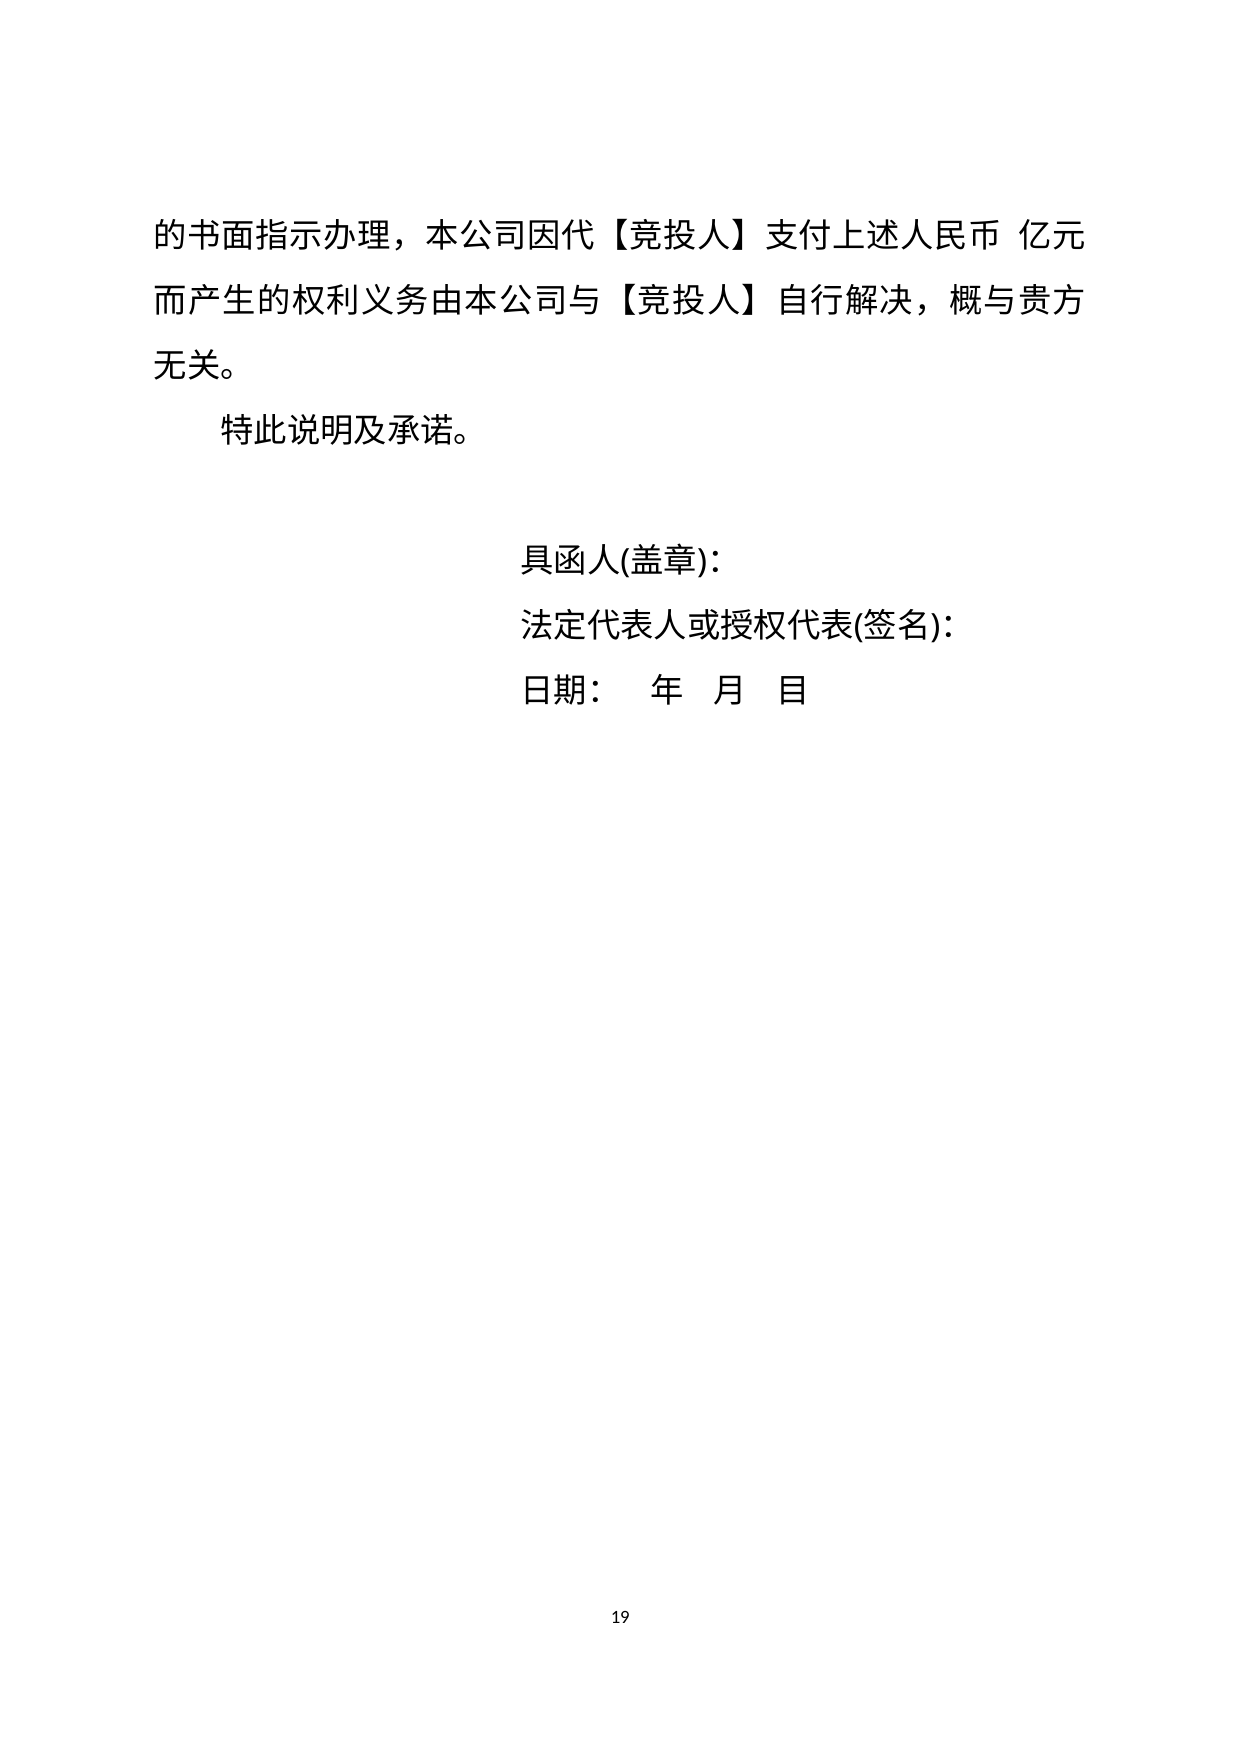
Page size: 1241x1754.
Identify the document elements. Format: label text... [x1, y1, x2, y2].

text 法定代表人或授权代表(签名)： [153, 590, 1087, 655]
text 具函人(盖章)： [153, 525, 1087, 590]
text 日期： 年 月 目 [153, 655, 1087, 720]
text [153, 200, 1087, 395]
text 特此说明及承诺。 [153, 395, 1087, 460]
